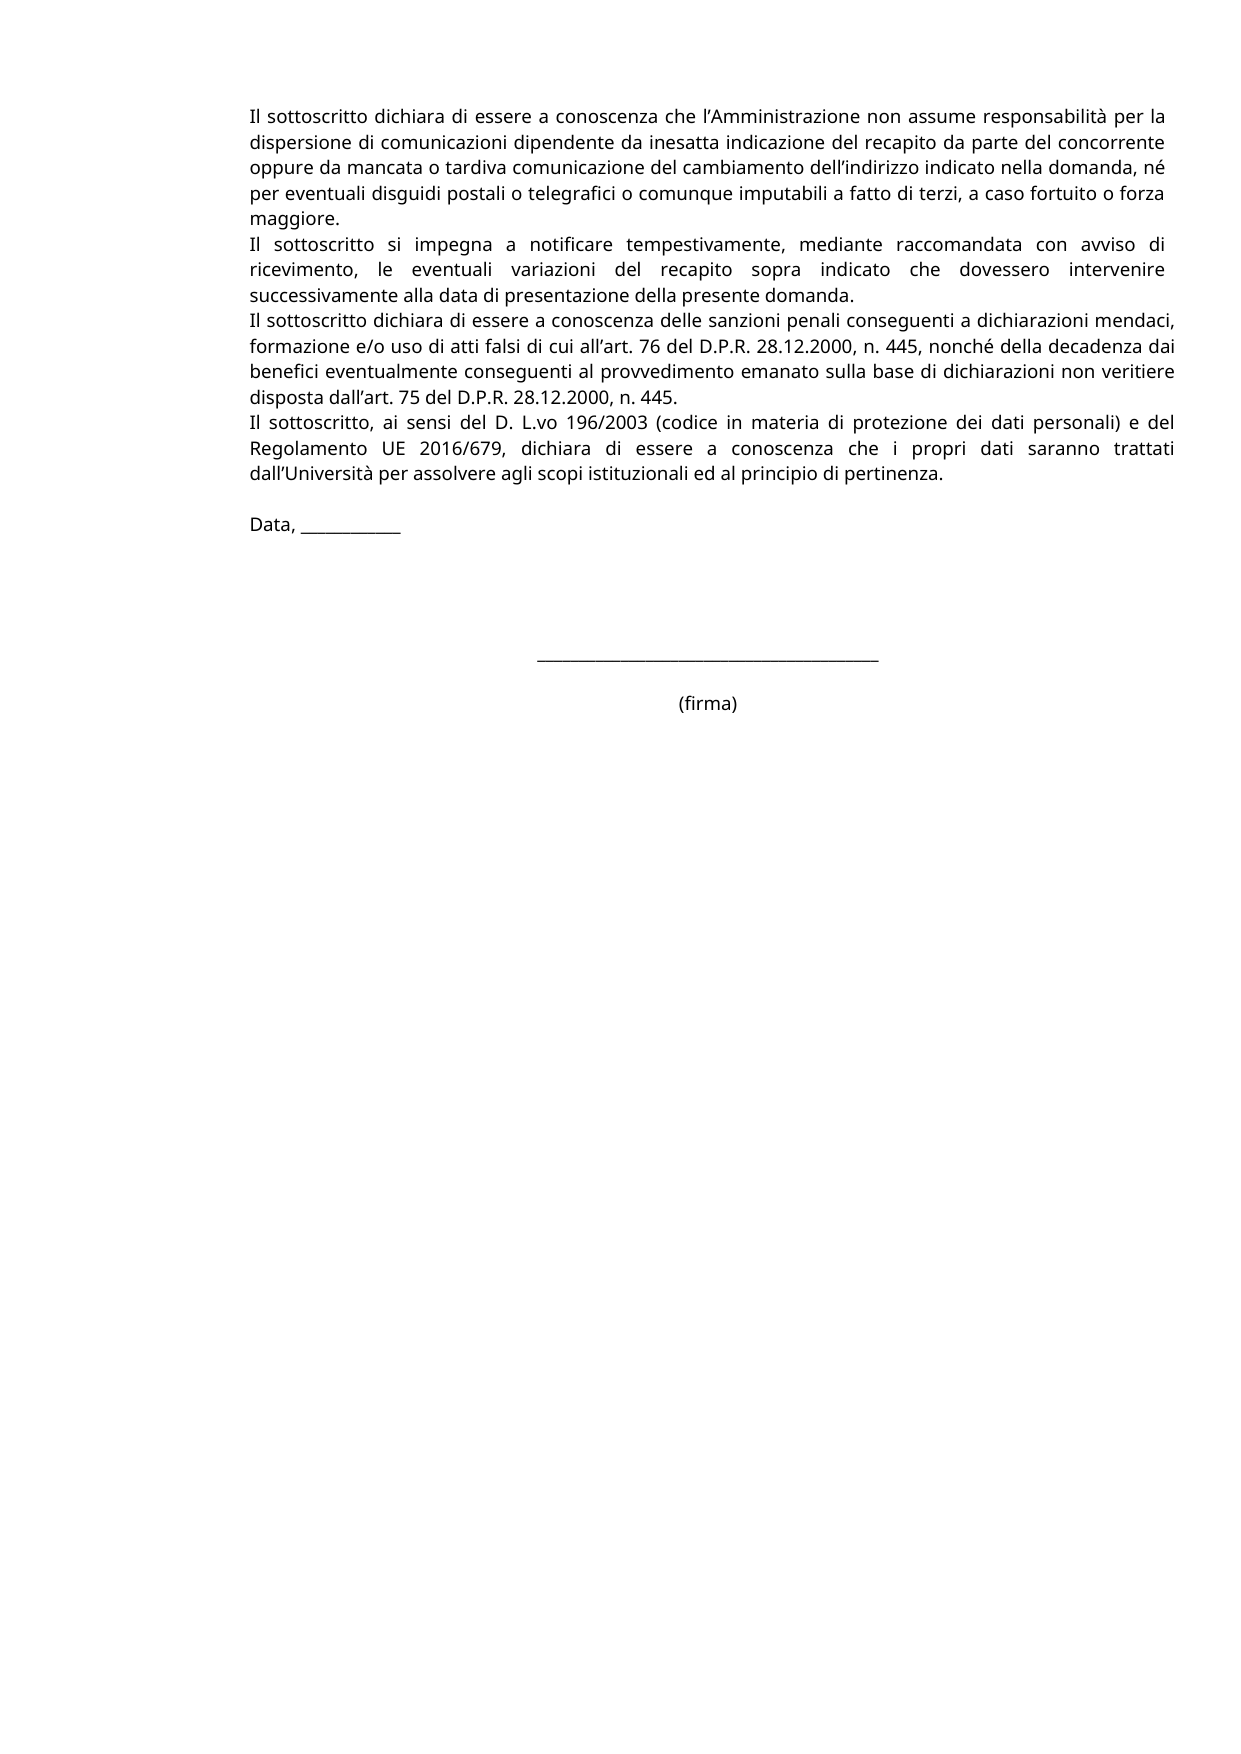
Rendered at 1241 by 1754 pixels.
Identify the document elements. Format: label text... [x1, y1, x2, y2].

text (firma) [249, 690, 1166, 716]
text Il sottoscritto si impegna a notificare tempestivamente, mediante raccomandata con avviso di ricevimento, le eventuali variazioni del recapito sopra indicato che dovessero intervenire successivamente alla data di presentazione della presente domanda. [249, 231, 1166, 308]
text Data, ____________ [249, 512, 1166, 537]
text Il sottoscritto dichiara di essere a conoscenza delle sanzioni penali conseguenti a dichiarazioni mendaci, formazione e/o uso di atti falsi di cui all’art. 76 del D.P.R. 28.12.2000, n. 445, nonché della decadenza dai benefici eventualmente conseguenti al provvedimento emanato sulla base di dichiarazioni non veritiere disposta dall’art. 75 del D.P.R. 28.12.2000, n. 445. [249, 308, 1176, 410]
text Il sottoscritto dichiara di essere a conoscenza che l’Amministrazione non assume responsabilità per la dispersione di comunicazioni dipendente da inesatta indicazione del recapito da parte del concorrente oppure da mancata o tardiva comunicazione del cambiamento dell’indirizzo indicato nella domanda, né per eventuali disguidi postali o telegrafici o comunque imputabili a fatto di terzi, a caso fortuito o forza maggiore. [249, 103, 1166, 231]
text _________________________________________ [249, 639, 1166, 665]
text Il sottoscritto, ai sensi del D. L.vo 196/2003 (codice in materia di protezione dei dati personali) e del Regolamento UE 2016/679, dichiara di essere a conoscenza che i propri dati saranno trattati dall’Università per assolvere agli scopi istituzionali ed al principio di pertinenza. [249, 410, 1176, 486]
